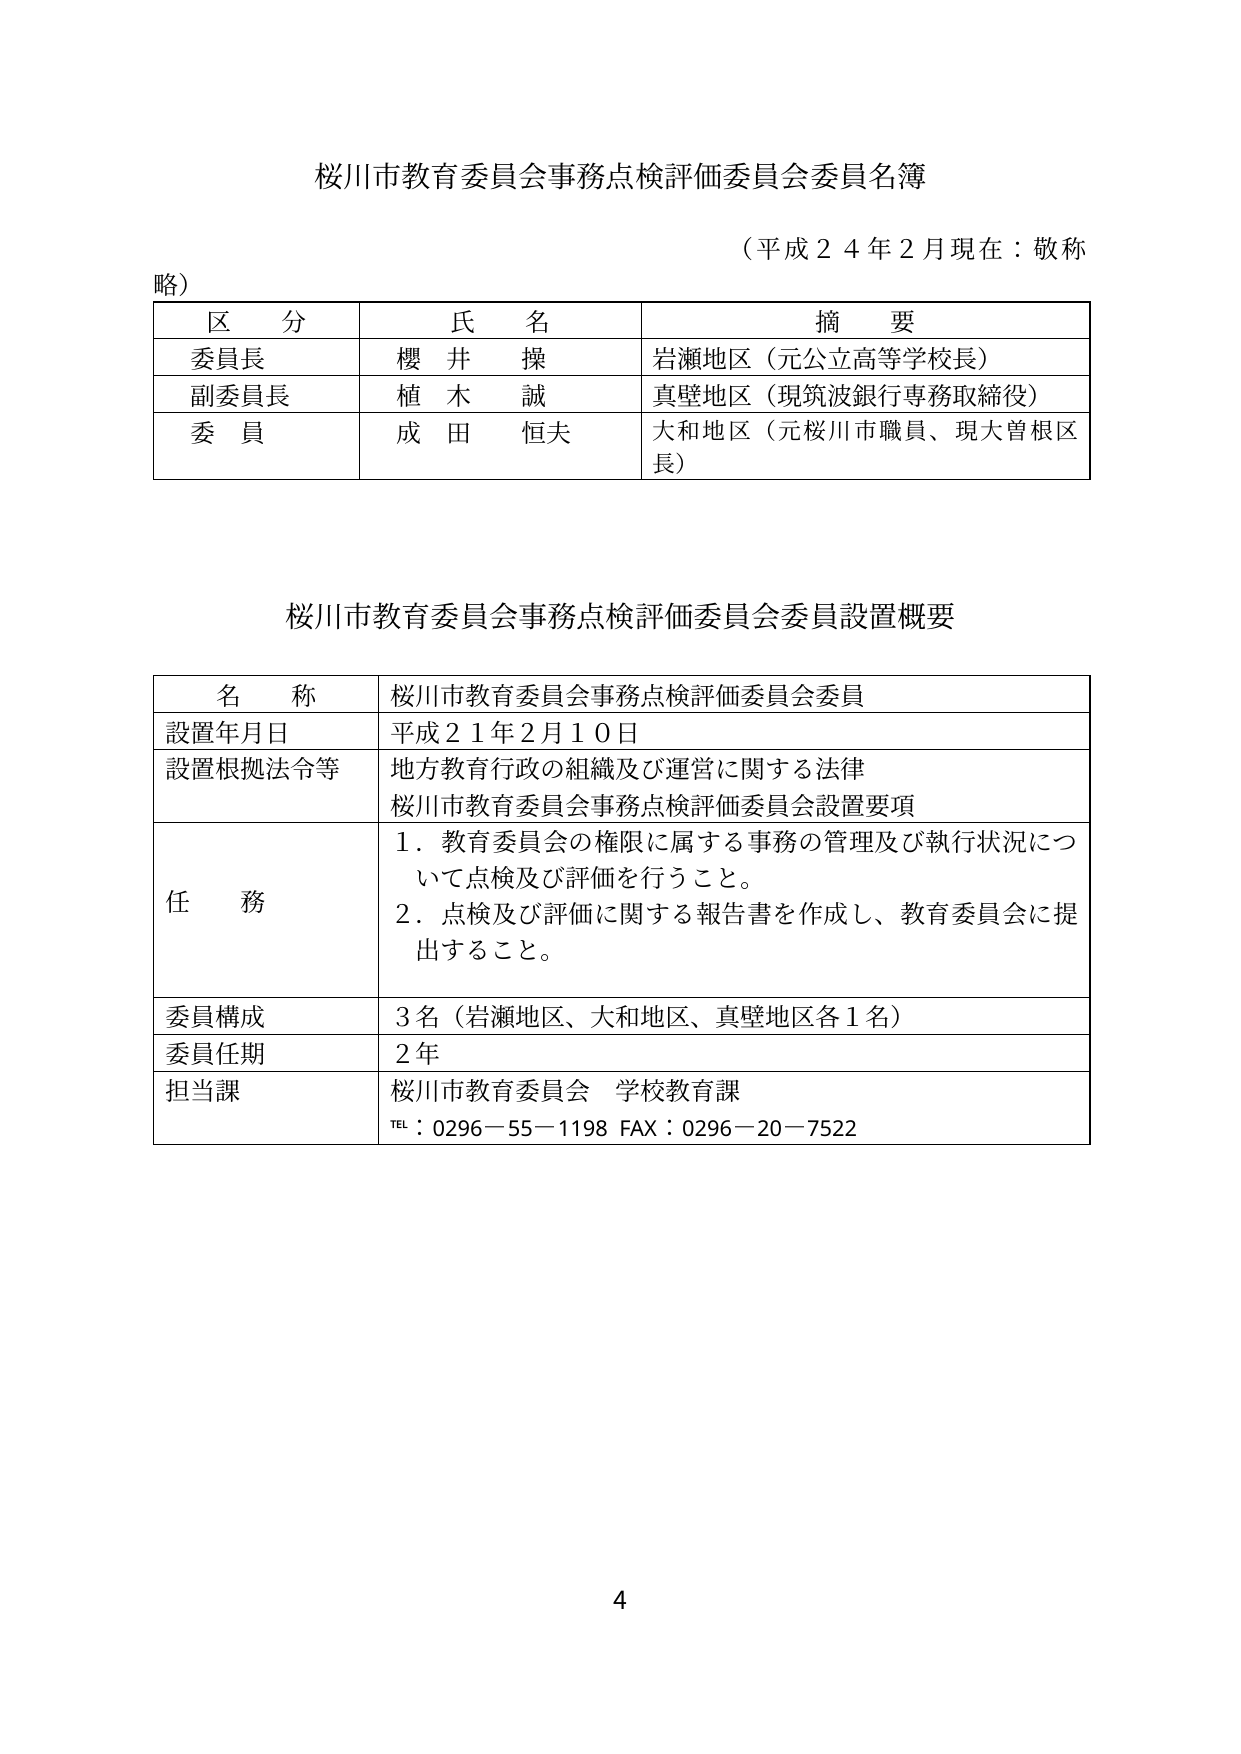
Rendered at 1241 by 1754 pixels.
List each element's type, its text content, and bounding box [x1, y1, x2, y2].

table_cell 地方教育行政の組織及び運営に関する法律 桜川市教育委員会事務点検評価委員会設置要項 [379, 750, 1089, 822]
table_cell 副委員長 [154, 376, 359, 412]
text （平成２４年２月現在：敬称略） [153, 229, 1087, 301]
table_cell 担当課 [154, 1072, 378, 1143]
table_cell 設置年月日 [154, 713, 378, 749]
table_header 名 称 [154, 676, 378, 712]
table_cell 任 務 [154, 823, 378, 997]
table_header 摘 要 [642, 303, 1089, 338]
table_header 桜川市教育委員会事務点検評価委員会委員 [379, 676, 1089, 712]
text 桜川市教育委員会事務点検評価委員会委員名簿 [153, 153, 1087, 195]
table_cell 平成２１年２月１０日 [379, 713, 1089, 749]
table_cell ２年 [379, 1035, 1089, 1071]
table_cell 委員構成 [154, 998, 378, 1034]
table_cell 委員任期 [154, 1035, 378, 1071]
table_cell 委員長 [154, 339, 359, 375]
table_cell 委 員 [154, 413, 359, 479]
table_cell 植 木 誠 [360, 376, 641, 412]
table_header 区 分 [154, 303, 359, 338]
table_cell 桜川市教育委員会 学校教育課 ℡：0296－55－1198 FAX：0296－20－7522 [379, 1072, 1089, 1143]
table_cell 大和地区（元桜川市職員、現大曽根区長） [642, 413, 1089, 479]
table_cell ３名（岩瀬地区、大和地区、真壁地区各１名） [379, 998, 1089, 1034]
table_cell 成 田 恒夫 [360, 413, 641, 479]
table_cell １．教育委員会の権限に属する事務の管理及び執行状況について点検及び評価を行うこと。 ２．点検及び評価に関する報告書を作成し、教育委員会に提出すること。 [379, 823, 1089, 997]
table_header 氏 名 [360, 303, 641, 338]
table_cell 櫻 井 操 [360, 339, 641, 375]
table_cell 設置根拠法令等 [154, 750, 378, 822]
table_cell 岩瀬地区（元公立高等学校長） [642, 339, 1089, 375]
table_cell 真壁地区（現筑波銀行専務取締役） [642, 376, 1089, 412]
text 桜川市教育委員会事務点検評価委員会委員設置概要 [153, 594, 1087, 636]
